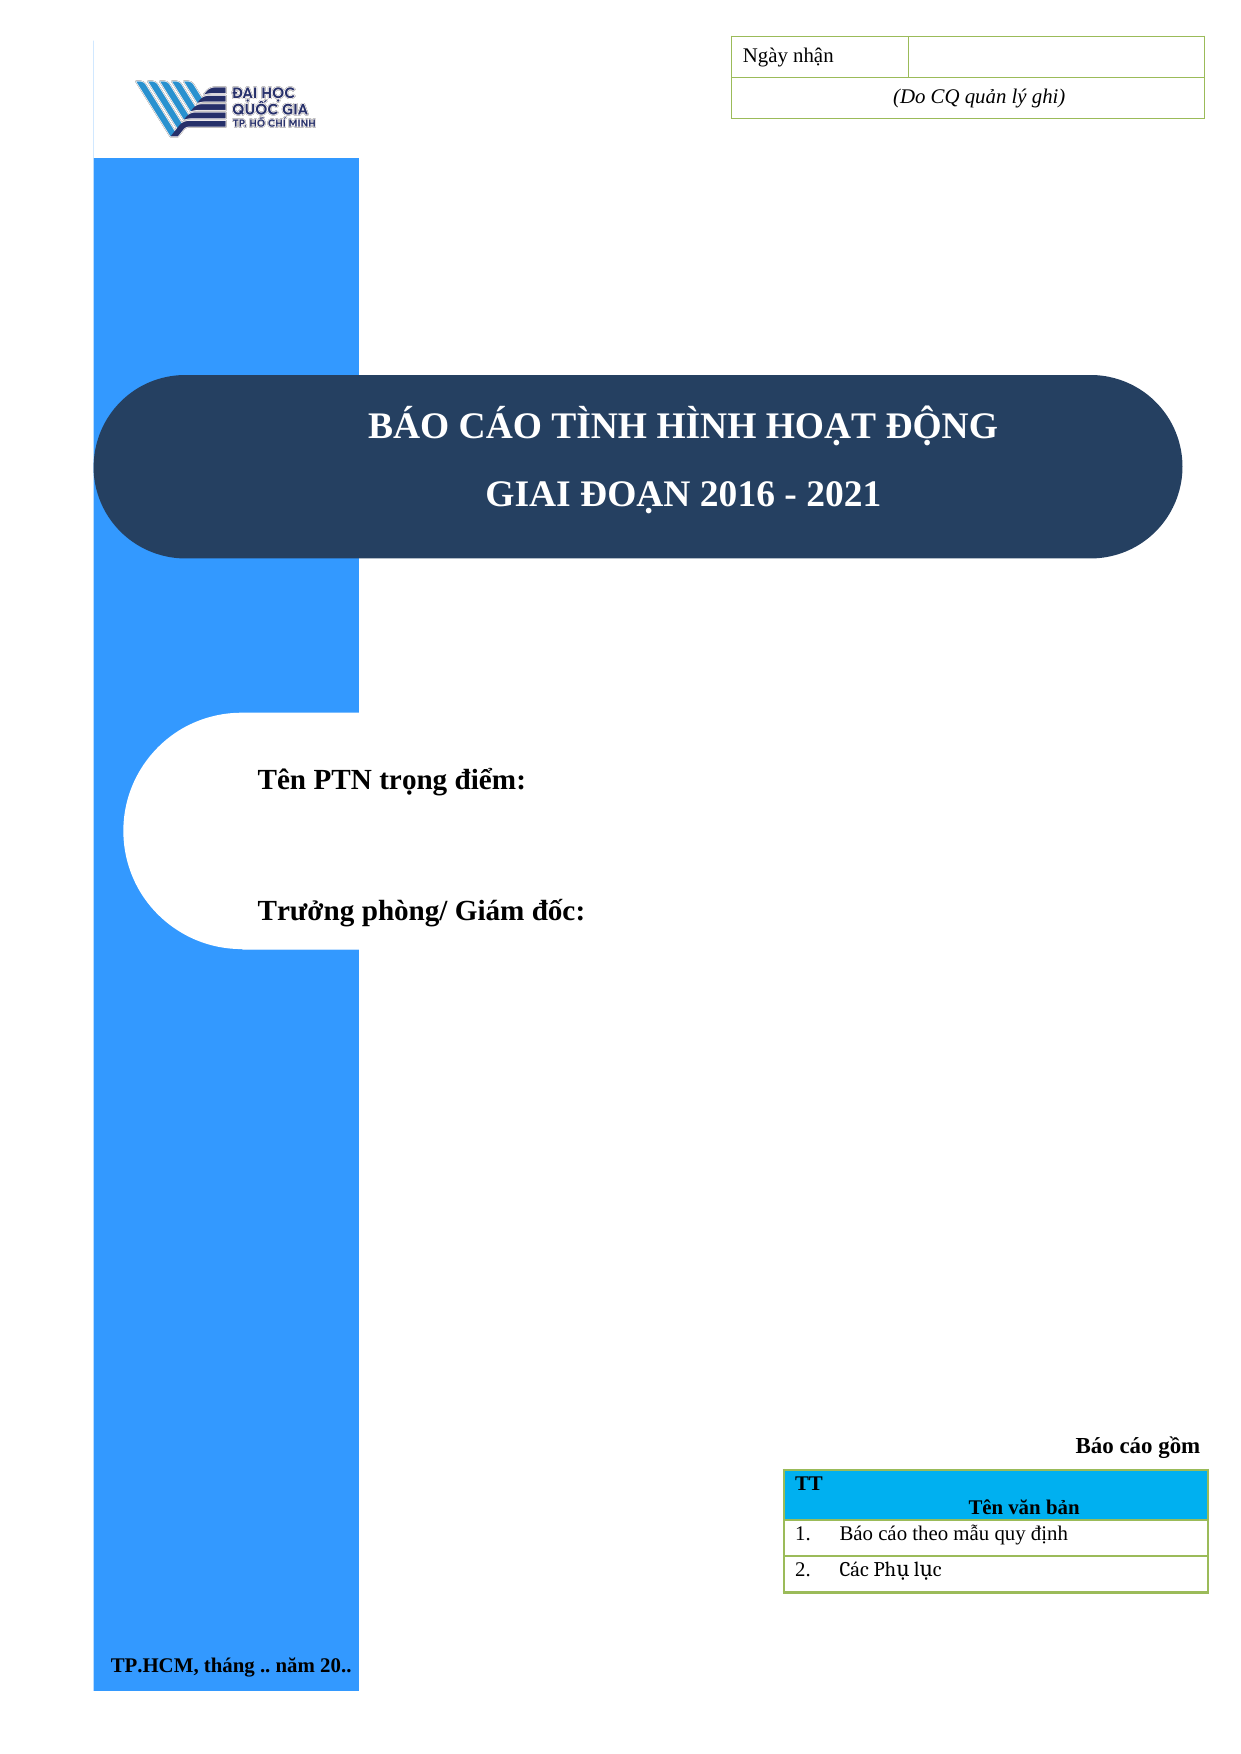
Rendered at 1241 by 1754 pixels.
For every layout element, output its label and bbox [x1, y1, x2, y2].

picture [128, 46, 323, 151]
